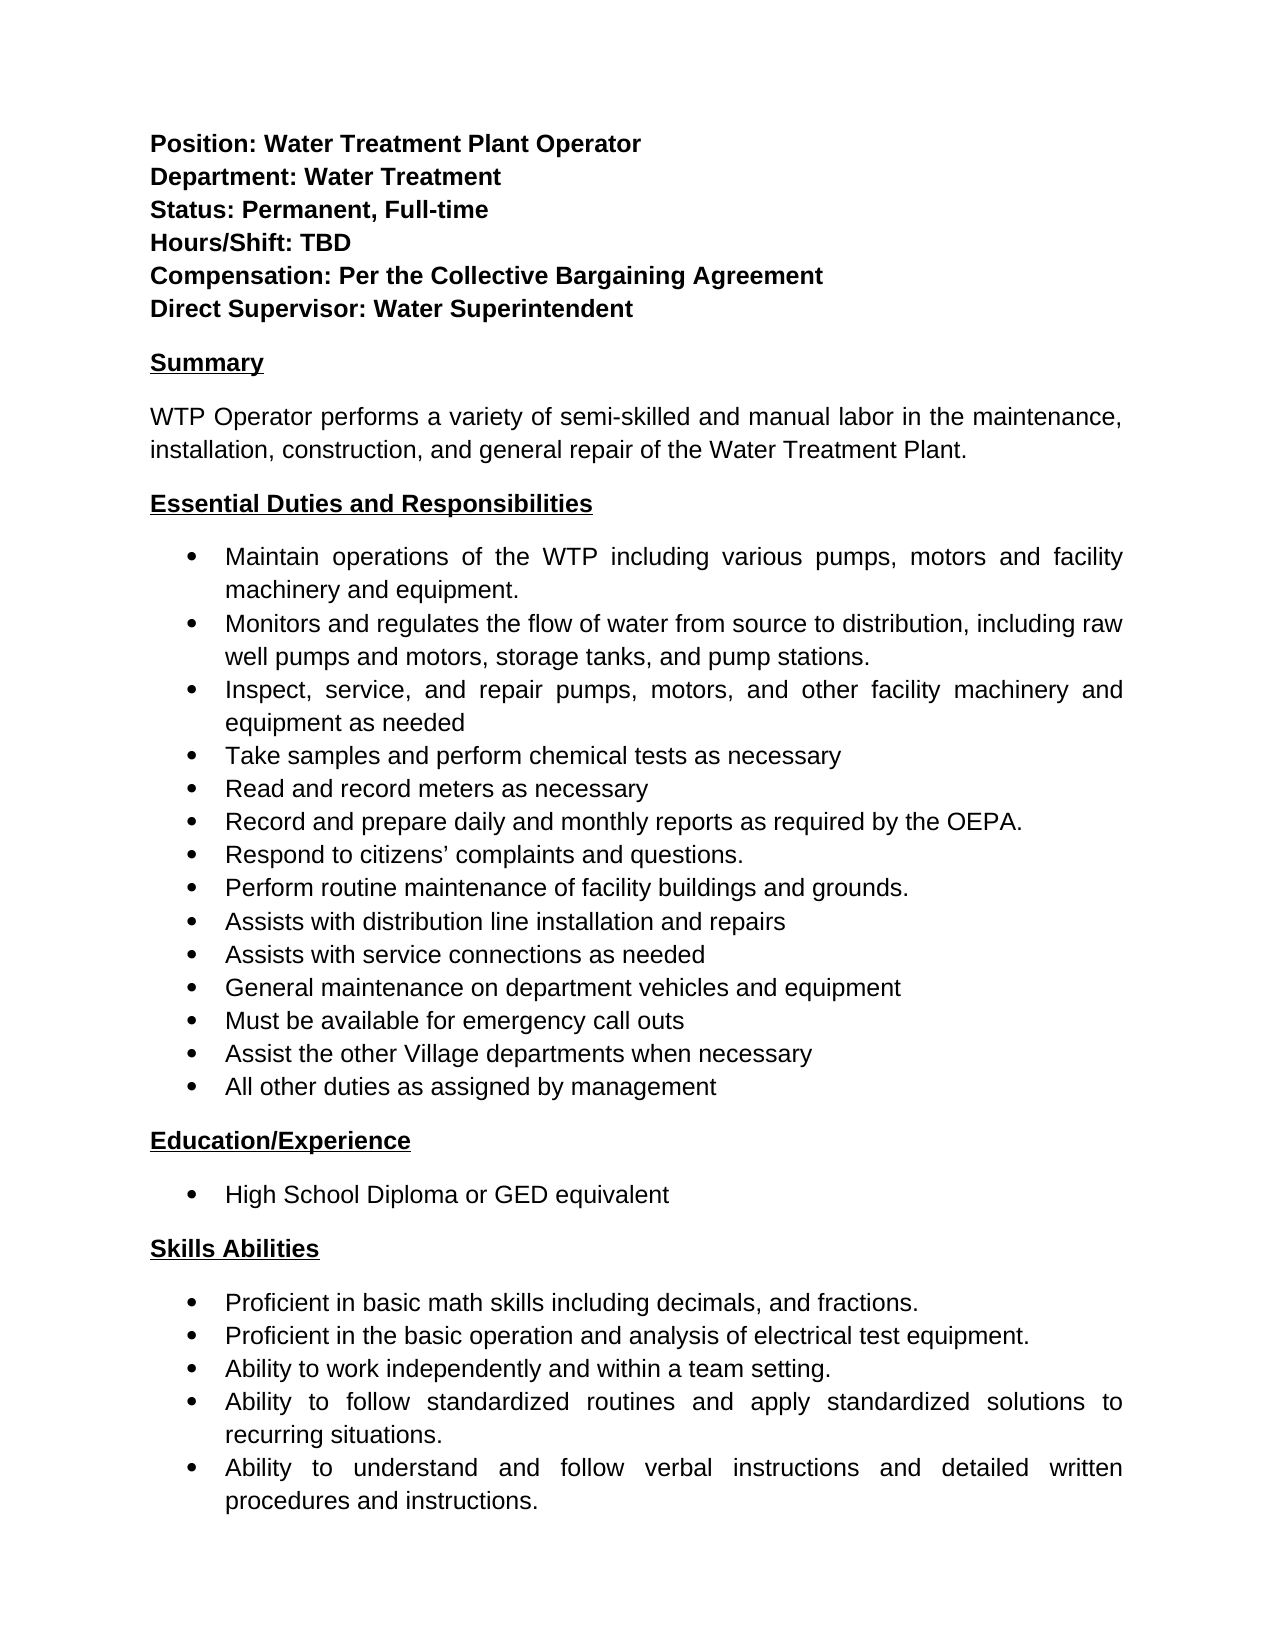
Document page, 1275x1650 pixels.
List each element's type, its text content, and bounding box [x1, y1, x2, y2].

text Position: Water Treatment Plant Operator Department: Water Treatment Status: Permanent, Full-time Hours/Shift: TBD Compensation: Per the Collective Bargaining Agreement Direct Supervisor: Water Superintendent [150, 129, 1125, 323]
list Inspect, service, and repair pumps, motors, and other facility machinery and equipment as needed [187, 675, 1125, 737]
text Summary [150, 348, 1125, 377]
list Perform routine maintenance of facility buildings and grounds. [187, 873, 1125, 902]
list Assists with distribution line installation and repairs [187, 906, 1125, 935]
list Take samples and perform chemical tests as necessary [187, 741, 1125, 770]
list Ability to understand and follow verbal instructions and detailed written procedures and instructions. [187, 1453, 1125, 1515]
list Read and record meters as necessary [187, 774, 1125, 803]
list Record and prepare daily and monthly reports as required by the OEPA. [187, 807, 1125, 836]
list Ability to work independently and within a team setting. [187, 1354, 1125, 1383]
text WTP Operator performs a variety of semi-skilled and manual labor in the maintenance, installation, construction, and general repair of the Water Treatment Plant. [150, 402, 1125, 463]
list Monitors and regulates the flow of water from source to distribution, including raw well pumps and motors, storage tanks, and pump stations. [187, 608, 1125, 670]
list Respond to citizens’ complaints and questions. [187, 840, 1125, 869]
list Maintain operations of the WTP including various pumps, motors and facility machinery and equipment. [187, 542, 1125, 604]
list Must be available for emergency call outs [187, 1006, 1125, 1035]
list Proficient in basic math skills including decimals, and fractions. [187, 1288, 1125, 1317]
list Assist the other Village departments when necessary [187, 1039, 1125, 1068]
text Essential Duties and Responsibilities [150, 488, 1125, 517]
text Skills Abilities [150, 1234, 1125, 1263]
list General maintenance on department vehicles and equipment [187, 973, 1125, 1002]
list Proficient in the basic operation and analysis of electrical test equipment. [187, 1321, 1125, 1350]
text Education/Experience [150, 1126, 1125, 1155]
list Assists with service connections as needed [187, 939, 1125, 968]
list High School Diploma or GED equivalent [187, 1180, 1125, 1209]
list Ability to follow standardized routines and apply standardized solutions to recurring situations. [187, 1387, 1125, 1449]
list All other duties as assigned by management [187, 1072, 1125, 1101]
